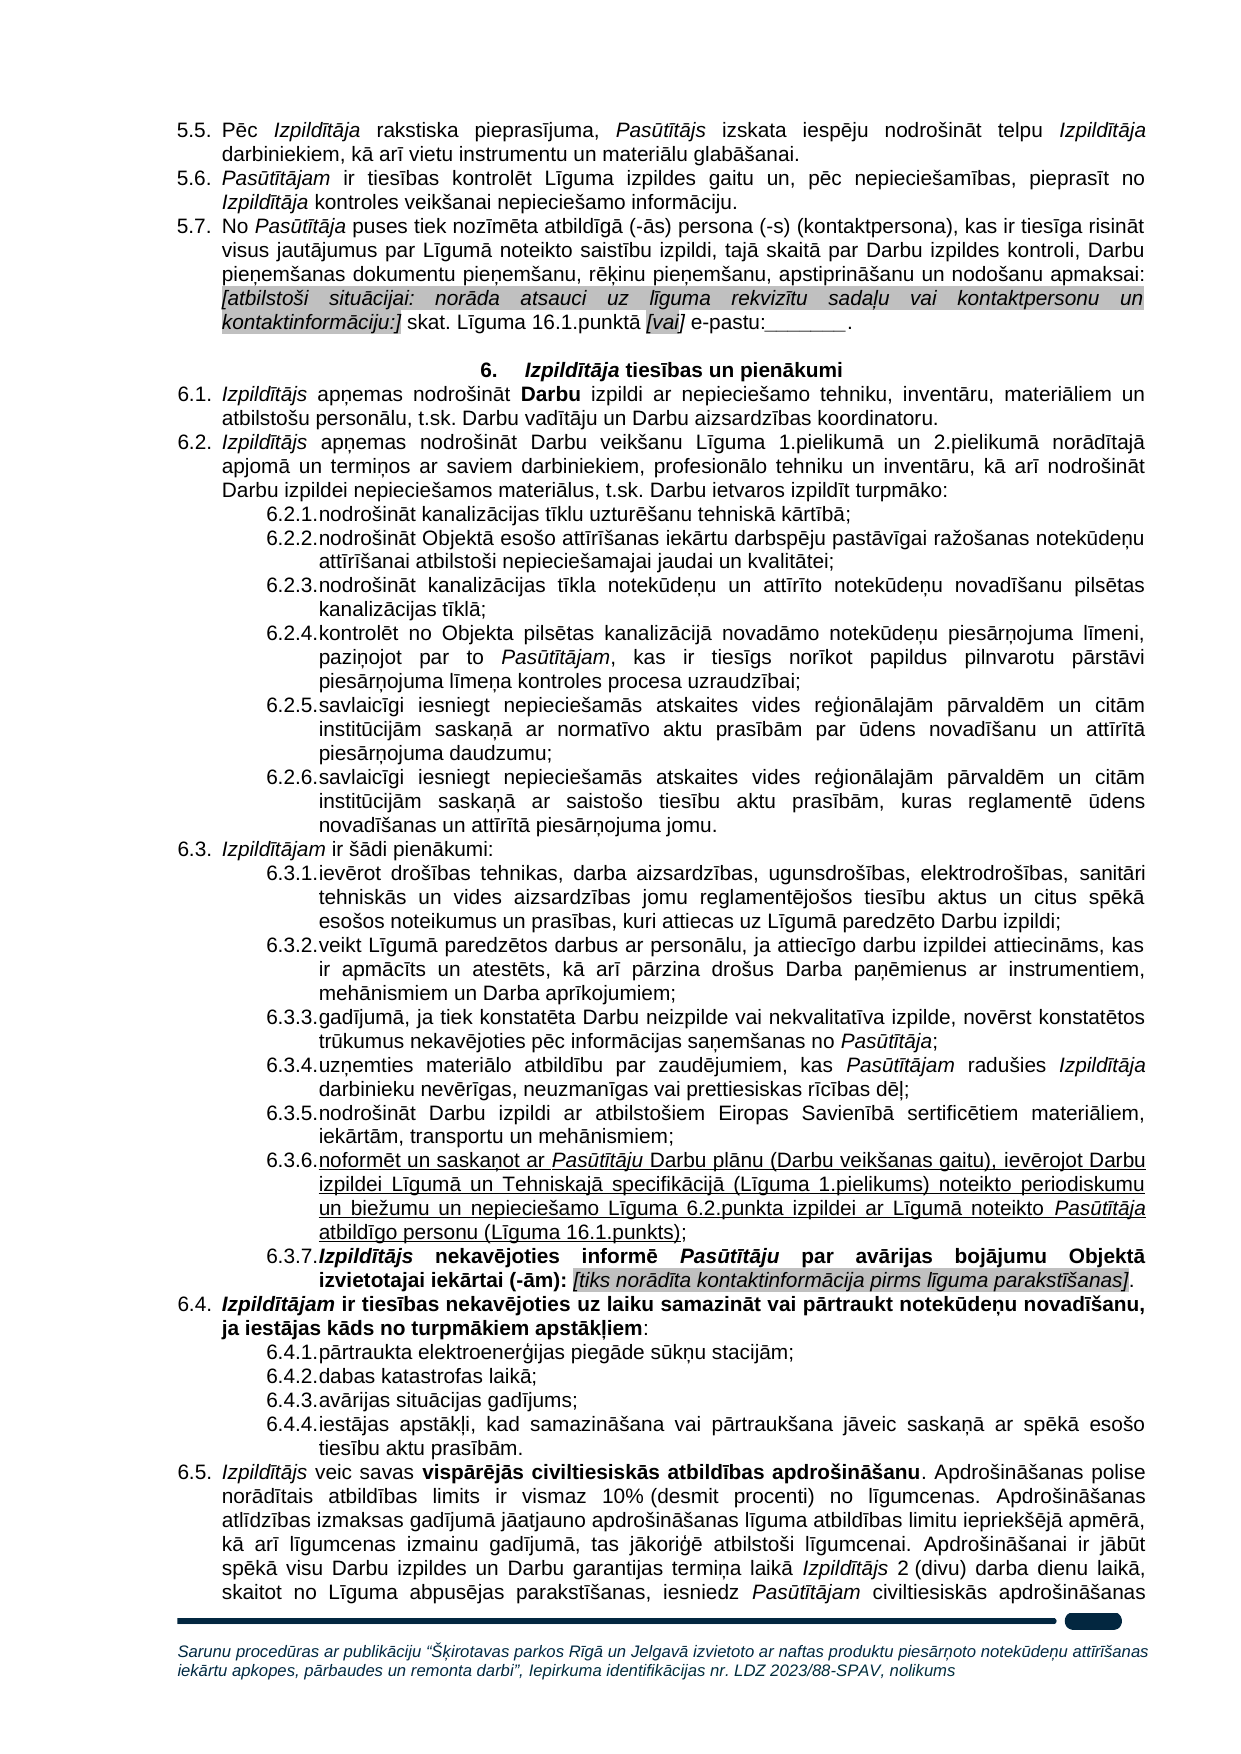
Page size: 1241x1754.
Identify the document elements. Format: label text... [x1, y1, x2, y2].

list Izpildītājam ir tiesības nekavējoties uz laiku samazināt vai pārtraukt notekūdeņu novadīšanu, ja iestājas kāds no turpmākiem apstākļiem: [177, 1292, 1146, 1340]
picture [838, 1664, 847, 1669]
list No Pasūtītāja puses tiek nozīmēta atbildīgā (-ās) persona (-s) (kontaktpersona), kas ir tiesīga risināt visus jautājumus par Līgumā noteikto saistību izpildi, tajā skaitā par Darbu izpildes kontroli, Darbu pieņemšanas dokumentu pieņemšanu, rēķinu pieņemšanu, apstiprināšanu un nodošanu apmaksai: [atbilstoši situācijai: norāda atsauci uz līguma rekvizītu sadaļu vai kontaktpersonu un kontaktinformāciju:] skat. Līguma 16.1.punktā [vai] e-pastu:_______. [177, 214, 1146, 334]
list Izpildītājam ir šādi pienākumi: [177, 837, 1146, 861]
list nodrošināt Darbu izpildi ar atbilstošiem Eiropas Savienībā sertificētiem materiāliem, iekārtām, transportu un mehānismiem; [266, 1100, 1146, 1148]
list iestājas apstākļi, kad samazināšana vai pārtraukšana jāveic saskaņā ar spēkā esošo tiesību aktu prasībām. [266, 1412, 1146, 1460]
list nodrošināt kanalizācijas tīklu uzturēšanu tehniskā kārtībā; [266, 501, 1146, 525]
picture [772, 1667, 779, 1673]
list veikt Līgumā paredzētos darbus ar personālu, ja attiecīgo darbu izpildei attiecināms, kas ir apmācīts un atestēts, kā arī pārzina drošus Darba paņēmienus ar instrumentiem, mehānismiem un Darba aprīkojumiem; [266, 933, 1146, 1004]
picture [177, 1613, 1122, 1630]
list Izpildītājs nekavējoties informē Pasūtītāju par avārijas bojājumu Objektā izvietotajai iekārtai (-ām): [tiks norādīta kontaktinformācija pirms līguma parakstīšanas]. [266, 1244, 1146, 1292]
list Izpildītājs apņemas nodrošināt Darbu izpildi ar nepieciešamo tehniku, inventāru, materiāliem un atbilstošu personālu, t.sk. Darbu vadītāju un Darbu aizsardzības koordinatoru. [177, 382, 1146, 429]
list uzņemties materiālo atbildību par zaudējumiem, kas Pasūtītājam radušies Izpildītāja darbinieku nevērīgas, neuzmanīgas vai prettiesiskas rīcības dēļ; [266, 1052, 1146, 1100]
list savlaicīgi iesniegt nepieciešamās atskaites vides reģionālajām pārvaldēm un citām institūcijām saskaņā ar saistošo tiesību aktu prasībām, kuras reglamentē ūdens novadīšanas un attīrītā piesārņojuma jomu. [266, 765, 1146, 837]
list nodrošināt kanalizācijas tīkla notekūdeņu un attīrīto notekūdeņu novadīšanu pilsētas kanalizācijas tīklā; [266, 573, 1146, 621]
list kontrolēt no Objekta pilsētas kanalizācijā novadāmo notekūdeņu piesārņojuma līmeni, paziņojot par to Pasūtītājam, kas ir tiesīgs norīkot papildus pilnvarotu pārstāvi piesārņojuma līmeņa kontroles procesa uzraudzībai; [266, 621, 1146, 693]
list ievērot drošības tehnikas, darba aizsardzības, ugunsdrošības, elektrodrošības, sanitāri tehniskās un vides aizsardzības jomu reglamentējošos tiesību aktus un citus spēkā esošos noteikumus un prasības, kuri attiecas uz Līgumā paredzēto Darbu izpildi; [266, 861, 1146, 933]
list noformēt un saskaņot ar Pasūtītāju Darbu plānu (Darbu veikšanas gaitu), ievērojot Darbu izpildei Līgumā un Tehniskajā specifikācijā (Līguma 1.pielikums) noteikto periodiskumu un biežumu un nepieciešamo Līguma 6.2.punkta izpildei ar Līgumā noteikto Pasūtītāja atbildīgo personu (Līguma 16.1.punkts); [266, 1148, 1146, 1244]
list nodrošināt Objektā esošo attīrīšanas iekārtu darbspēju pastāvīgai ražošanas notekūdeņu attīrīšanai atbilstoši nepieciešamajai jaudai un kvalitātei; [266, 525, 1146, 573]
list avārijas situācijas gadījums; [266, 1388, 1146, 1412]
list Izpildītājs apņemas nodrošināt Darbu veikšanu Līguma 1.pielikumā un 2.pielikumā norādītajā apjomā un termiņos ar saviem darbiniekiem, profesionālo tehniku un inventāru, kā arī nodrošināt Darbu izpildei nepieciešamos materiālus, t.sk. Darbu ietvaros izpildīt turpmāko: [177, 429, 1146, 501]
list dabas katastrofas laikā; [266, 1364, 1146, 1388]
list pārtraukta elektroenerģijas piegāde sūkņu stacijām; [266, 1340, 1146, 1364]
list Pēc Izpildītāja rakstiska pieprasījuma, Pasūtītājs izskata iespēju nodrošināt telpu Izpildītāja darbiniekiem, kā arī vietu instrumentu un materiālu glabāšanai. [177, 118, 1146, 166]
list gadījumā, ja tiek konstatēta Darbu neizpilde vai nekvalitatīva izpilde, novērst konstatētos trūkumus nekavējoties pēc informācijas saņemšanas no Pasūtītāja; [266, 1004, 1146, 1052]
list savlaicīgi iesniegt nepieciešamās atskaites vides reģionālajām pārvaldēm un citām institūcijām saskaņā ar normatīvo aktu prasībām par ūdens novadīšanu un attīrītā piesārņojuma daudzumu; [266, 693, 1146, 765]
list Izpildītāja tiesības un pienākumi [177, 358, 1146, 382]
picture [789, 1664, 797, 1674]
list Pasūtītājam ir tiesības kontrolēt Līguma izpildes gaitu un, pēc nepieciešamības, pieprasīt no Izpildītāja kontroles veikšanai nepieciešamo informāciju. [177, 166, 1146, 214]
